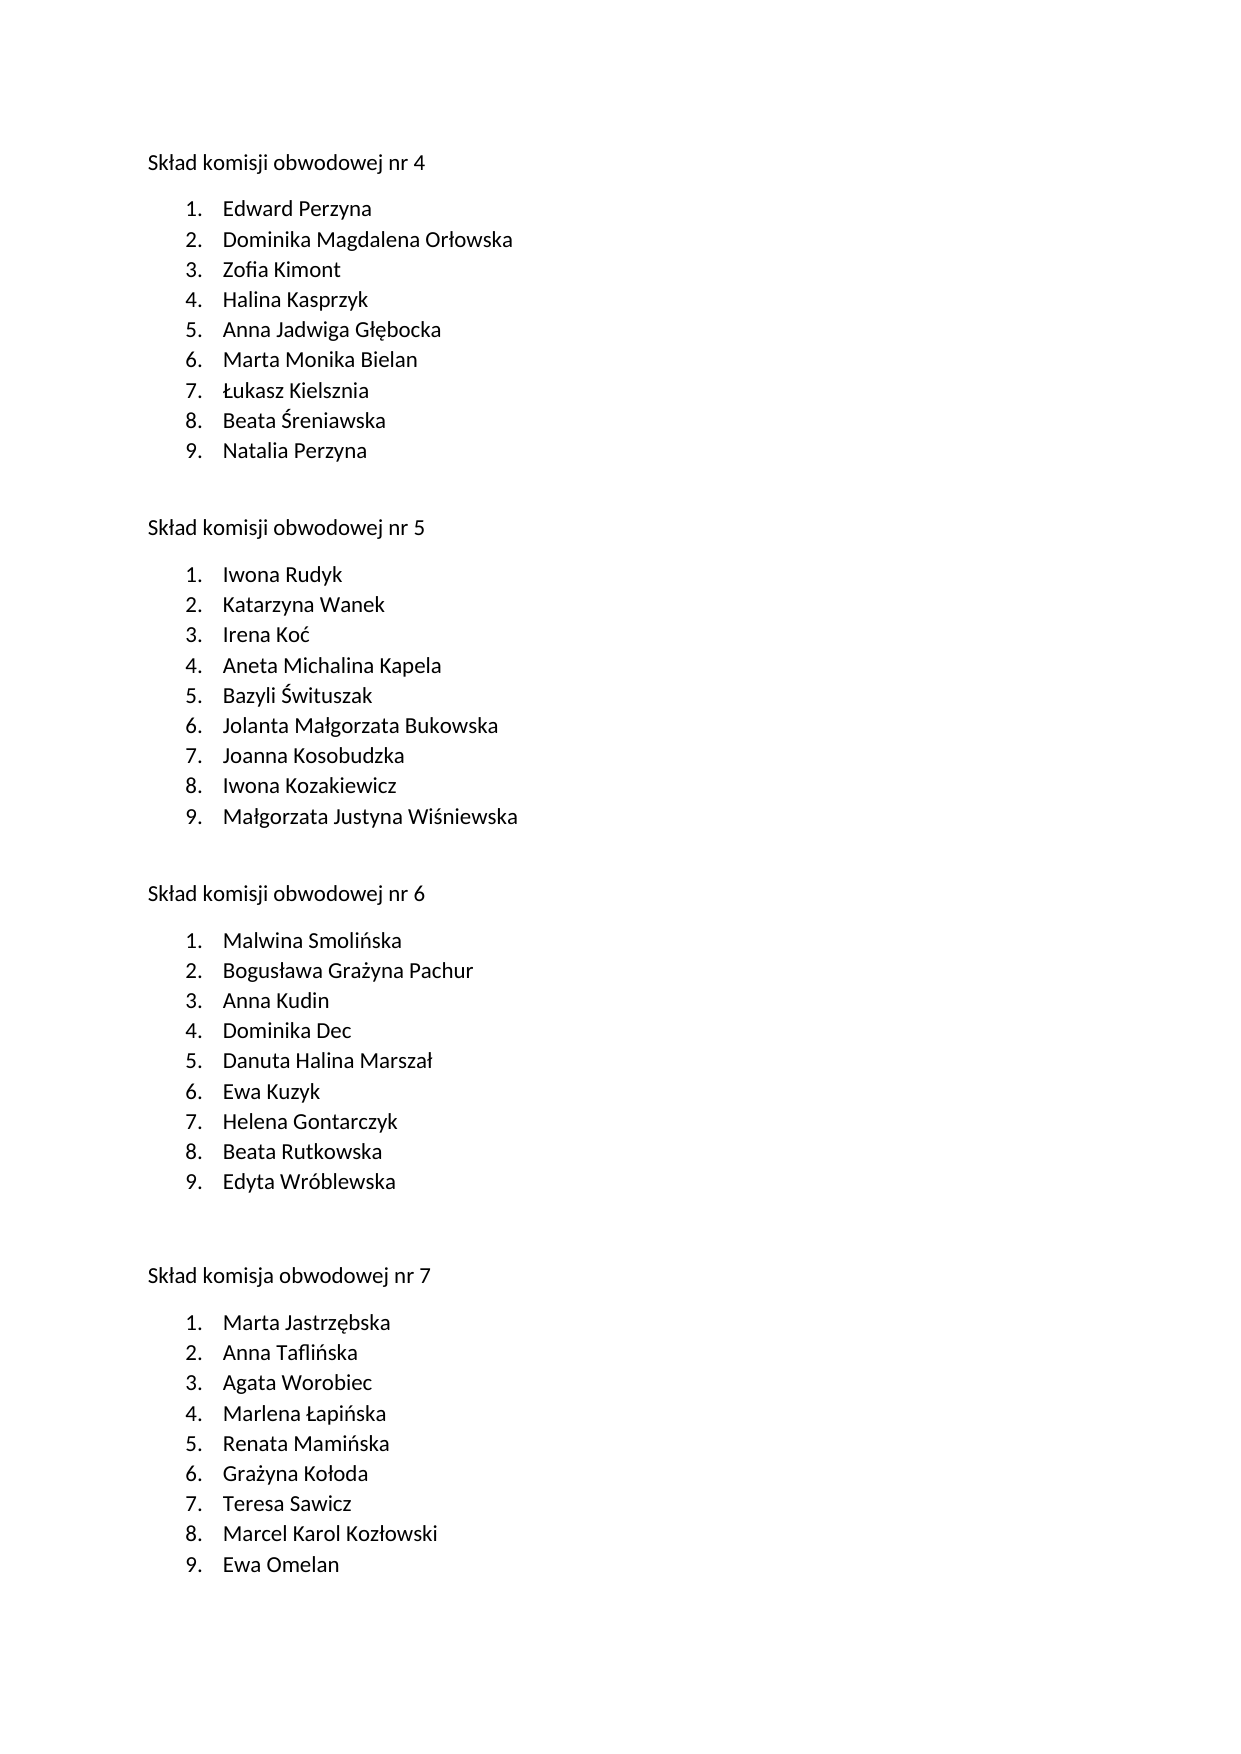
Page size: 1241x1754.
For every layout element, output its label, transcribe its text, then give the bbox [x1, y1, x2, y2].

list Agata Worobiec [185, 1368, 1093, 1396]
list Edyta Wróblewska [185, 1167, 1093, 1195]
list Beata Rutkowska [185, 1137, 1093, 1165]
list Katarzyna Wanek [185, 590, 1093, 618]
list Teresa Sawicz [185, 1489, 1093, 1517]
list Marta Jastrzębska [185, 1308, 1093, 1336]
text Skład komisji obwodowej nr 6 [148, 879, 1093, 907]
list Malwina Smolińska [185, 926, 1093, 954]
list Marcel Karol Kozłowski [185, 1519, 1093, 1547]
list Łukasz Kielsznia [185, 376, 1093, 404]
list Zofia Kimont [185, 255, 1093, 283]
list Jolanta Małgorzata Bukowska [185, 711, 1093, 739]
list Bogusława Grażyna Pachur [185, 956, 1093, 984]
list Ewa Omelan [185, 1550, 1093, 1578]
list Aneta Michalina Kapela [185, 651, 1093, 679]
list Natalia Perzyna [185, 436, 1093, 464]
list Anna Kudin [185, 986, 1093, 1014]
list Irena Koć [185, 621, 1093, 648]
list Grażyna Kołoda [185, 1459, 1093, 1487]
list Małgorzata Justyna Wiśniewska [185, 802, 1093, 830]
list Dominika Magdalena Orłowska [185, 225, 1093, 253]
list Joanna Kosobudzka [185, 741, 1093, 769]
text Skład komisji obwodowej nr 4 [148, 148, 1093, 176]
list Marlena Łapińska [185, 1399, 1093, 1427]
text Skład komisji obwodowej nr 5 [148, 513, 1093, 541]
list Iwona Kozakiewicz [185, 772, 1093, 799]
list Beata Śreniawska [185, 406, 1093, 434]
text Skład komisja obwodowej nr 7 [148, 1261, 1093, 1289]
list Helena Gontarczyk [185, 1107, 1093, 1135]
list Danuta Halina Marszał [185, 1047, 1093, 1074]
list Renata Mamińska [185, 1429, 1093, 1457]
list Anna Jadwiga Głębocka [185, 315, 1093, 343]
list Bazyli Śwituszak [185, 681, 1093, 709]
list Iwona Rudyk [185, 560, 1093, 588]
list Edward Perzyna [185, 194, 1093, 222]
list Anna Taflińska [185, 1338, 1093, 1366]
list Marta Monika Bielan [185, 346, 1093, 373]
list Dominika Dec [185, 1016, 1093, 1044]
list Halina Kasprzyk [185, 285, 1093, 313]
list Ewa Kuzyk [185, 1077, 1093, 1105]
